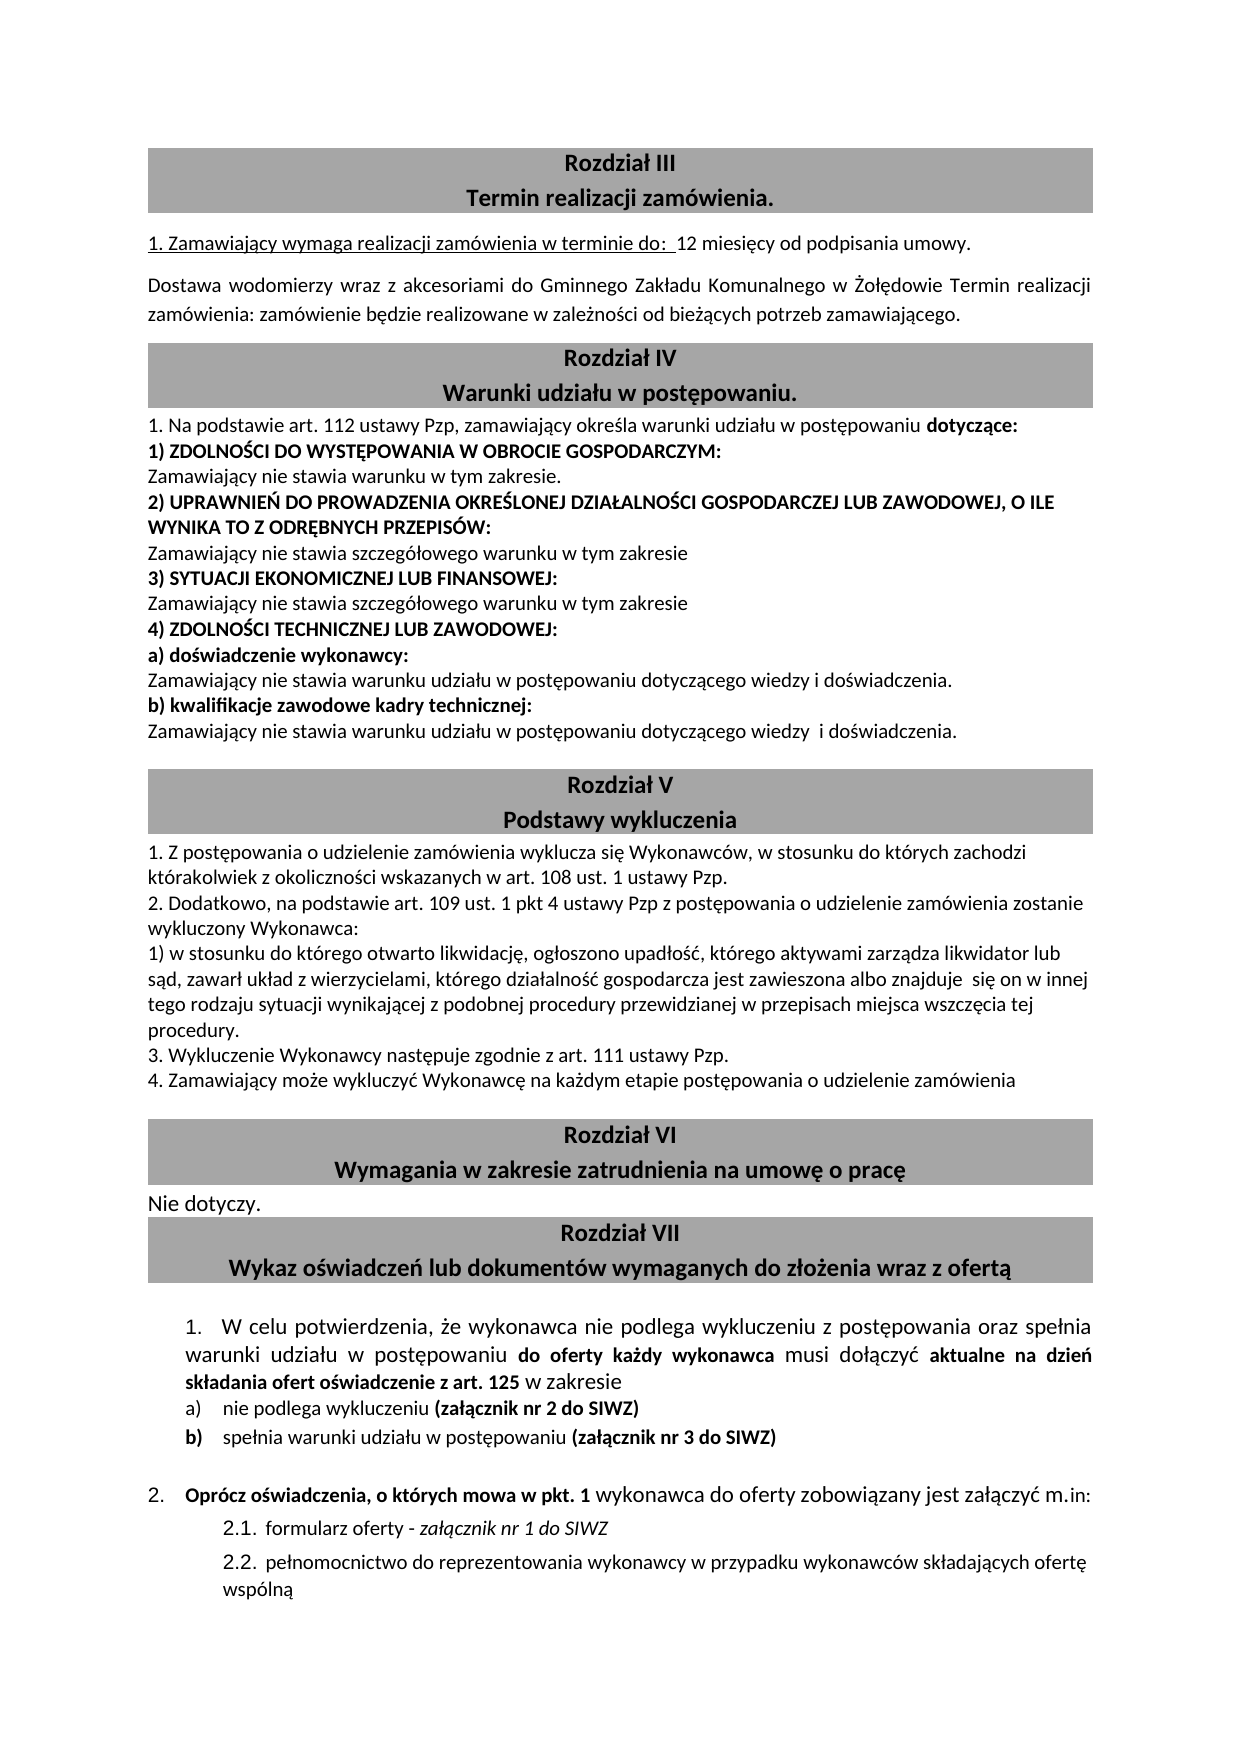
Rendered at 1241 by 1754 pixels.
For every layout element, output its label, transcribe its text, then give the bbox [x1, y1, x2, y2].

list nie podlega wykluczeniu (załącznik nr 2 do SIWZ) [185, 1395, 1093, 1420]
text 1. Zamawiający wymaga realizacji zamówienia w terminie do: 12 miesięcy od podpisania umowy. [148, 230, 1093, 256]
text 4) ZDOLNOŚCI TECHNICZNEJ LUB ZAWODOWEJ: [148, 616, 1093, 641]
text Rozdział V [148, 769, 1093, 799]
list spełnia warunki udziału w postępowaniu (załącznik nr 3 do SIWZ) [185, 1424, 1093, 1449]
text 2) UPRAWNIEŃ DO PROWADZENIA OKREŚLONEJ DZIAŁALNOŚCI GOSPODARCZEJ LUB ZAWODOWEJ, O ILE WYNIKA TO Z ODRĘBNYCH PRZEPISÓW: [148, 489, 1093, 540]
text 1. Z postępowania o udzielenie zamówienia wyklucza się Wykonawców, w stosunku do których zachodzi którakolwiek z okoliczności wskazanych w art. 108 ust. 1 ustawy Pzp. [148, 839, 1093, 890]
text Warunki udziału w postępowaniu. [148, 378, 1093, 408]
text Rozdział IV [148, 343, 1093, 373]
list formularz oferty - załącznik nr 1 do SIWZ [419, 1518, 1093, 1539]
text Zamawiający nie stawia warunku udziału w postępowaniu dotyczącego wiedzy i doświadczenia. [148, 667, 1093, 693]
list pełnomocnictwo do reprezentowania wykonawcy w przypadku wykonawców składających ofertę wspólną [223, 1548, 1093, 1602]
text Wykaz oświadczeń lub dokumentów wymaganych do złożenia wraz z ofertą [148, 1252, 1093, 1283]
text 1) w stosunku do którego otwarto likwidację, ogłoszono upadłość, którego aktywami zarządza likwidator lub sąd, zawarł układ z wierzycielami, którego działalność gospodarcza jest zawieszona albo znajduje się on w innej tego rodzaju sytuacji wynikającej z podobnej procedury przewidzianej w przepisach miejsca wszczęcia tej procedury. [148, 941, 1093, 1042]
text Zamawiający nie stawia szczegółowego warunku w tym zakresie [148, 591, 1093, 616]
text Zamawiający nie stawia warunku udziału w postępowaniu dotyczącego wiedzy i doświadczenia. [148, 718, 1093, 743]
text Zamawiający nie stawia warunku w tym zakresie. [148, 463, 1093, 489]
text 3. Wykluczenie Wykonawcy następuje zgodnie z art. 111 ustawy Pzp. [148, 1042, 1093, 1068]
list Oprócz oświadczenia, o których mowa w pkt. 1 wykonawca do oferty zobowiązany jest załączyć m.in: [148, 1481, 595, 1507]
text Termin realizacji zamówienia. [148, 183, 1093, 213]
text 1. Na podstawie art. 112 ustawy Pzp, zamawiający określa warunki udziału w postępowaniu dotyczące: [148, 413, 1093, 438]
text b) kwalifikacje zawodowe kadry technicznej: [148, 693, 1093, 718]
text Dostawa wodomierzy wraz z akcesoriami do Gminnego Zakładu Komunalnego w Żołędowie Termin realizacji zamówienia: zamówienie będzie realizowane w zależności od bieżących potrzeb zamawiającego. [148, 272, 1093, 326]
text Podstawy wykluczenia [148, 804, 1093, 834]
text 2. Dodatkowo, na podstawie art. 109 ust. 1 pkt 4 ustawy Pzp z postępowania o udzielenie zamówienia zostanie wykluczony Wykonawca: [148, 890, 1093, 941]
text 1) ZDOLNOŚCI DO WYSTĘPOWANIA W OBROCIE GOSPODARCZYM: [148, 438, 1093, 463]
list W celu potwierdzenia, że wykonawca nie podlega wykluczeniu z postępowania oraz spełnia warunki udziału w postępowaniu do oferty każdy wykonawca musi dołączyć aktualne na dzień składania ofert oświadczenie z art. 125 w zakresie [185, 1340, 1093, 1395]
text Wymagania w zakresie zatrudnienia na umowę o pracę [148, 1154, 1093, 1185]
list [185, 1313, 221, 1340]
text Nie dotyczy. [148, 1189, 1093, 1217]
text Rozdział III [148, 148, 1093, 178]
text Rozdział VI [148, 1119, 1093, 1150]
text a) doświadczenie wykonawcy: [148, 642, 1093, 667]
text Rozdział VII [148, 1217, 1093, 1248]
text 3) SYTUACJI EKONOMICZNEJ LUB FINANSOWEJ: [148, 565, 1093, 591]
text Zamawiający nie stawia szczegółowego warunku w tym zakresie [148, 540, 1093, 565]
text 4. Zamawiający może wykluczyć Wykonawcę na każdym etapie postępowania o udzielenie zamówienia [148, 1068, 1093, 1093]
